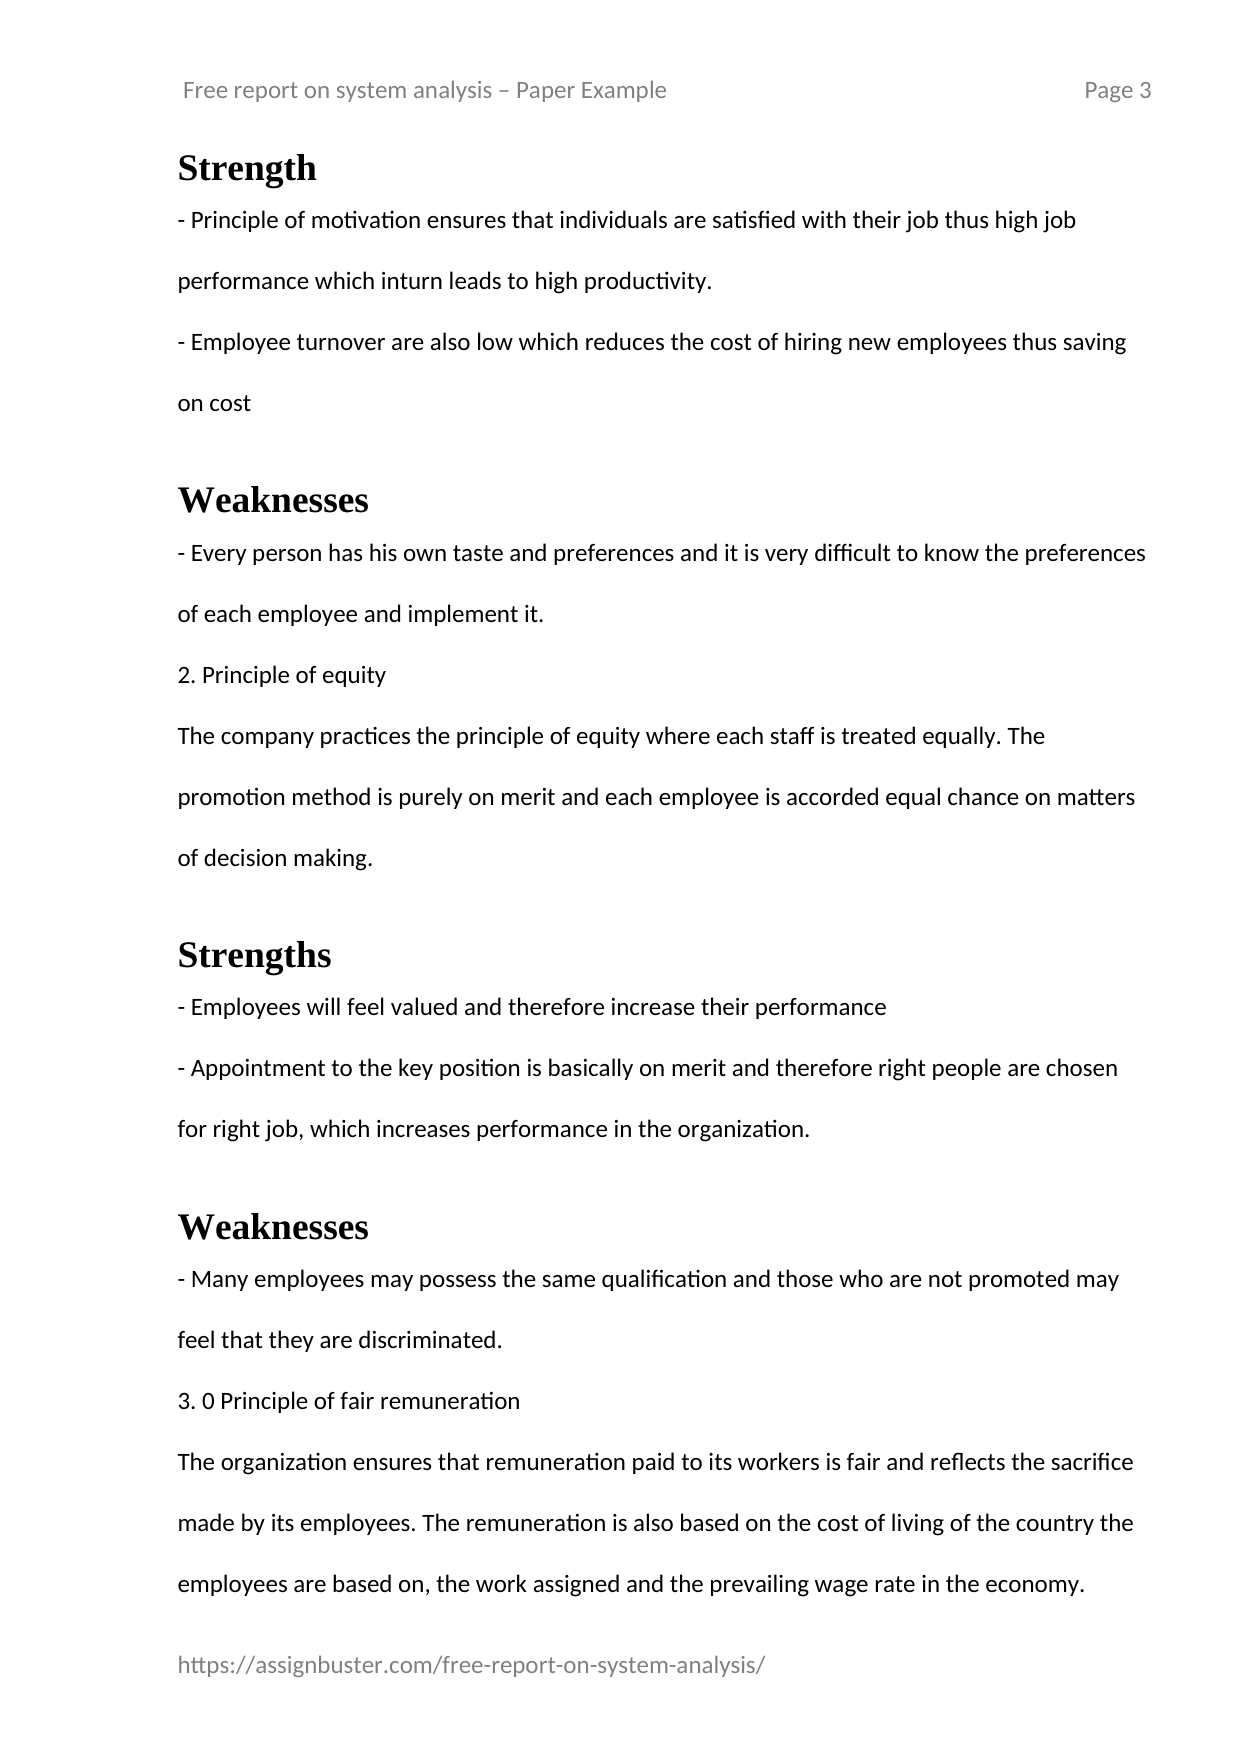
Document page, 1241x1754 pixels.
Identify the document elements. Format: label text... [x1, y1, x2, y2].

subtitle Strength [177, 145, 1152, 188]
text - Principle of motivation ensures that individuals are satisfied with their job thus high job performance which inturn leads to high productivity. - Employee turnover are also low which reduces the cost of hiring new employees thus saving on cost [177, 204, 1152, 418]
subtitle Weaknesses [177, 478, 1152, 521]
text - Employees will feel valued and therefore increase their performance - Appointment to the key position is basically on merit and therefore right people are chosen for right job, which increases performance in the organization. [177, 992, 1152, 1144]
subtitle Strengths [177, 932, 1152, 976]
text - Many employees may possess the same qualification and those who are not promoted may feel that they are discriminated. 3. 0 Principle of fair remuneration The organization ensures that remuneration paid to its workers is fair and reflects the sacrifice made by its employees. The remuneration is also based on the cost of living of the country the employees are based on, the work assigned and the prevailing wage rate in the economy. [177, 1263, 1152, 1599]
text - Every person has his own taste and preferences and it is very difficult to know the preferences of each employee and implement it. 2. Principle of equity The company practices the principle of equity where each staff is treated equally. The promotion method is purely on merit and each employee is accorded equal chance on matters of decision making. [177, 537, 1152, 872]
subtitle Weaknesses [177, 1204, 1152, 1247]
